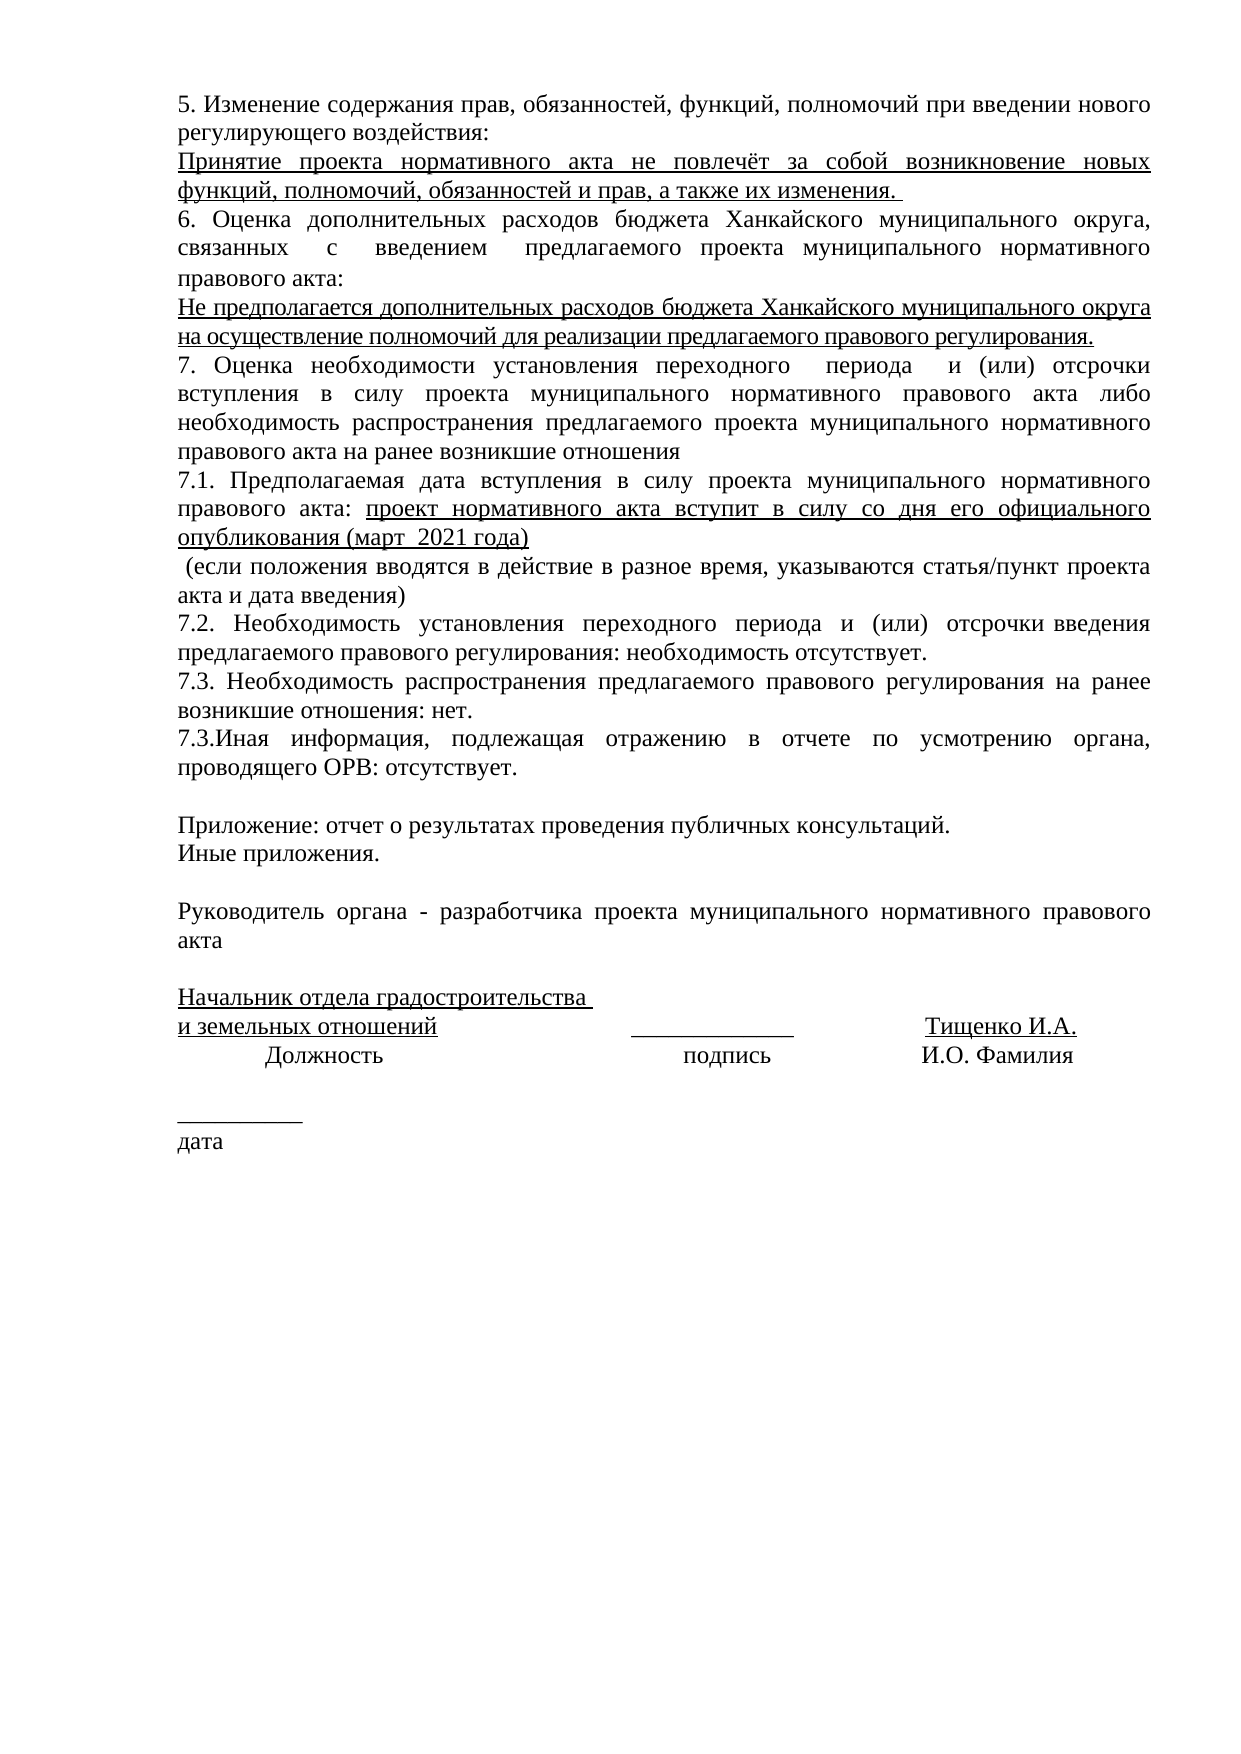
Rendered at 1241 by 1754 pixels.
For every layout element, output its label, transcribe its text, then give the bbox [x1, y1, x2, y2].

text Принятие проекта нормативного акта не повлечёт за собой возникновение новых функций, полномочий, обязанностей и прав, а также их изменения. [177, 146, 1152, 204]
text 6. Оценка дополнительных расходов бюджета Ханкайского муниципального округа, связанных с введением предлагаемого проекта муниципального нормативного правового акта: [177, 204, 1152, 292]
text дата [177, 1126, 1152, 1155]
text 7.2. Необходимость установления переходного периода и (или) отсрочки введения предлагаемого правового регулирования: необходимость отсутствует. [177, 608, 1152, 666]
text 7. Оценка необходимости установления переходного периода и (или) отсрочки вступления в силу проекта муниципального нормативного правового акта либо необходимость распространения предлагаемого проекта муниципального нормативного правового акта на ранее возникшие отношения [177, 350, 1152, 465]
text 7.1. Предполагаемая дата вступления в силу проекта муниципального нормативного правового акта: проект нормативного акта вступит в силу со дня его официального опубликования (март 2021 года) [177, 465, 1152, 551]
text 7.3.Иная информация, подлежащая отражению в отчете по усмотрению органа, проводящего ОРВ: отсутствует. [177, 723, 1152, 781]
text __________ [177, 1097, 1152, 1126]
text Не предполагается дополнительных расходов бюджета Ханкайского муниципального округа на осуществление полномочий для реализации предлагаемого правового регулирования. [177, 292, 1152, 350]
text Начальник отдела градостроительства [177, 982, 1152, 1011]
text Приложение: отчет о результатах проведения публичных консультаций. [177, 810, 1152, 838]
text Руководитель органа - разработчика проекта муниципального нормативного правового акта [177, 896, 1152, 953]
text Иные приложения. [177, 838, 1152, 867]
text 7.3. Необходимость распространения предлагаемого правового регулирования на ранее возникшие отношения: нет. [177, 666, 1152, 723]
text (если положения вводятся в действие в разное время, указываются статья/пункт проекта акта и дата введения) [177, 551, 1152, 608]
text Должность подпись И.О. Фамилия [177, 1040, 1152, 1068]
text 5. Изменение содержания прав, обязанностей, функций, полномочий при введении нового регулирующего воздействия: [177, 89, 1152, 146]
text и земельных отношений _____________ Тищенко И.А. [177, 1011, 1152, 1040]
